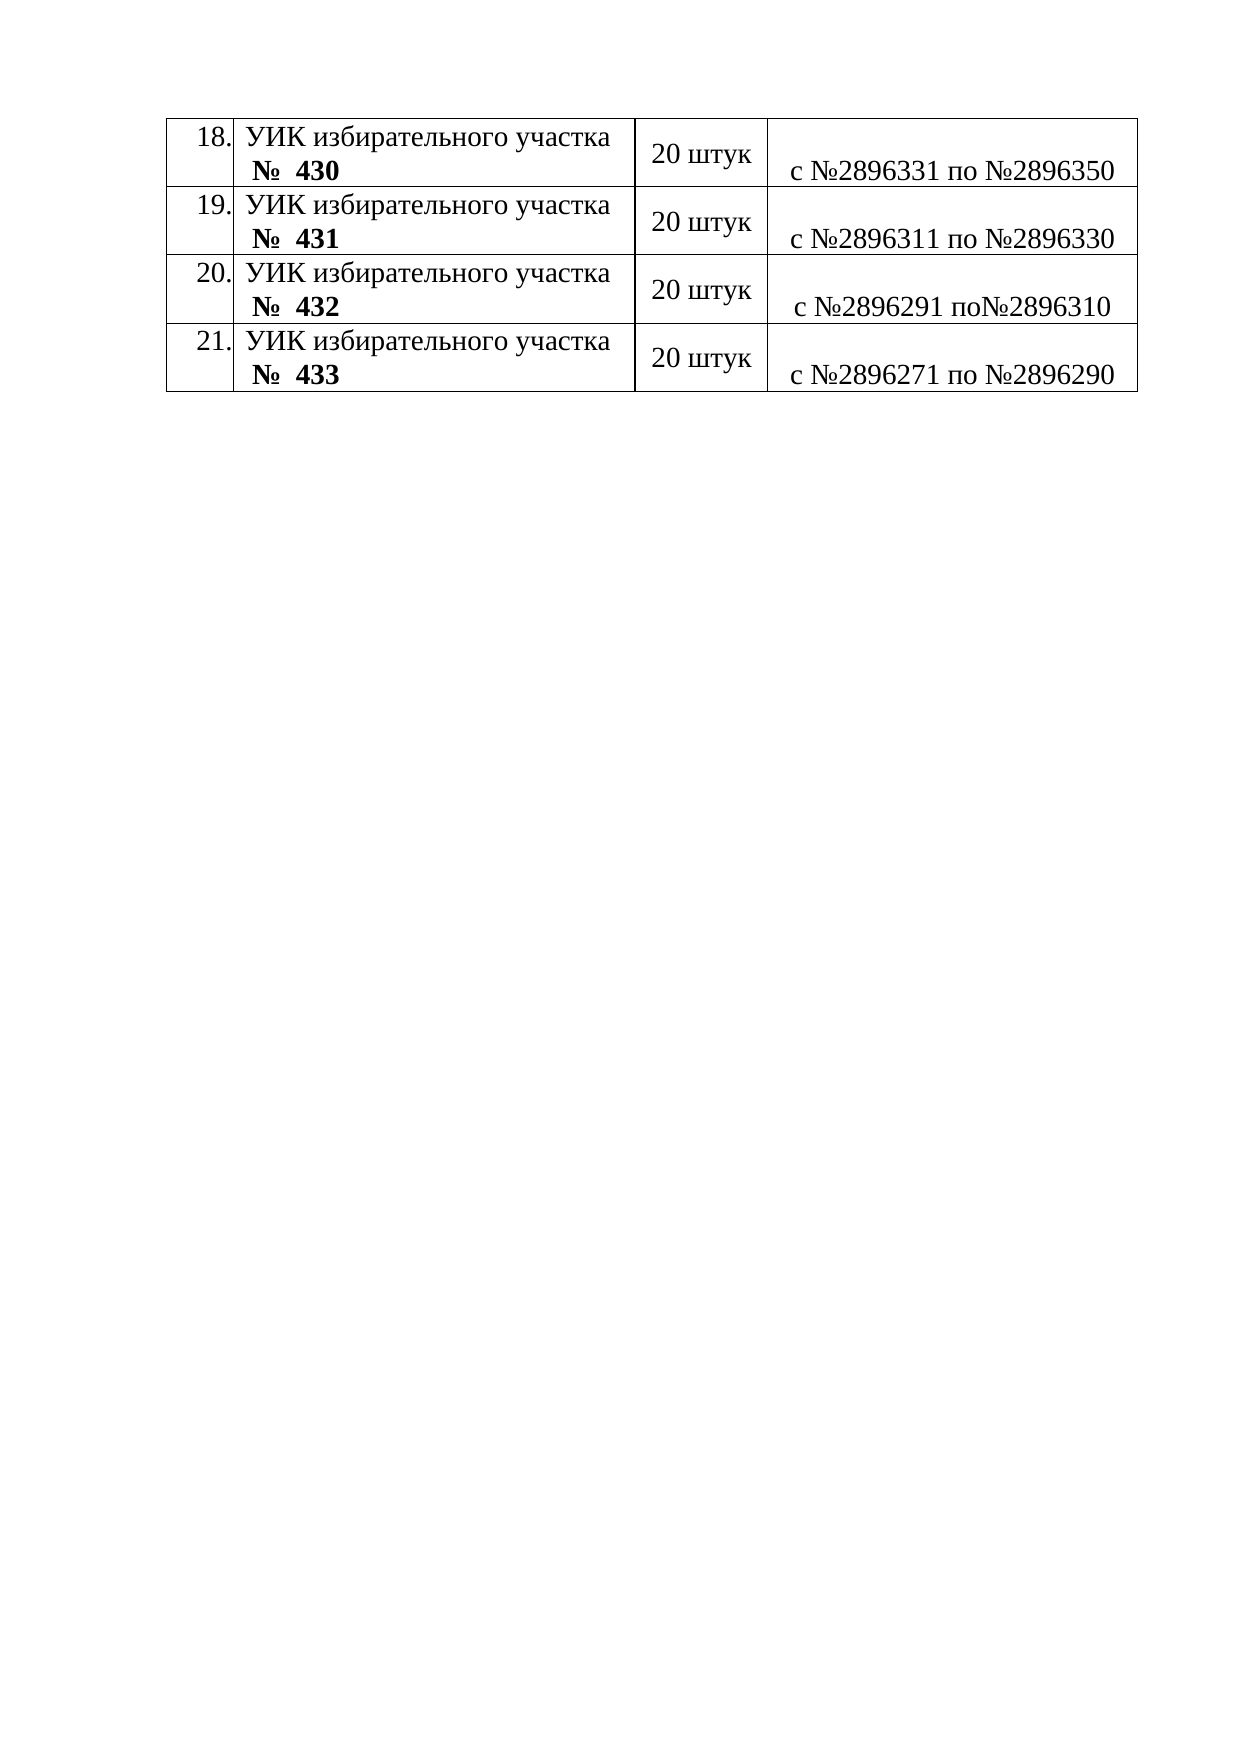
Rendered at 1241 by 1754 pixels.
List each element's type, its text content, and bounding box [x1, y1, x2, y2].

table_cell УИК избирательного участка № 431 [234, 187, 634, 254]
table_cell 20 штук [636, 119, 767, 186]
table_cell [167, 324, 233, 391]
table_cell УИК избирательного участка № 432 [234, 255, 634, 322]
table_cell УИК избирательного участка № 433 [234, 324, 634, 391]
table_cell с №2896291 по№2896310 [768, 255, 1137, 322]
table_cell 20 штук [636, 187, 767, 254]
table_cell с №2896311 по №2896330 [768, 187, 1137, 254]
table_cell 20 штук [636, 255, 767, 322]
table_cell с №2896331 по №2896350 [768, 119, 1137, 186]
table_cell 20 штук [636, 324, 767, 391]
table_cell [167, 187, 233, 254]
table_cell [167, 119, 233, 186]
table_cell [167, 255, 233, 322]
table_cell с №2896271 по №2896290 [768, 324, 1137, 391]
table_cell УИК избирательного участка № 430 [234, 119, 634, 186]
